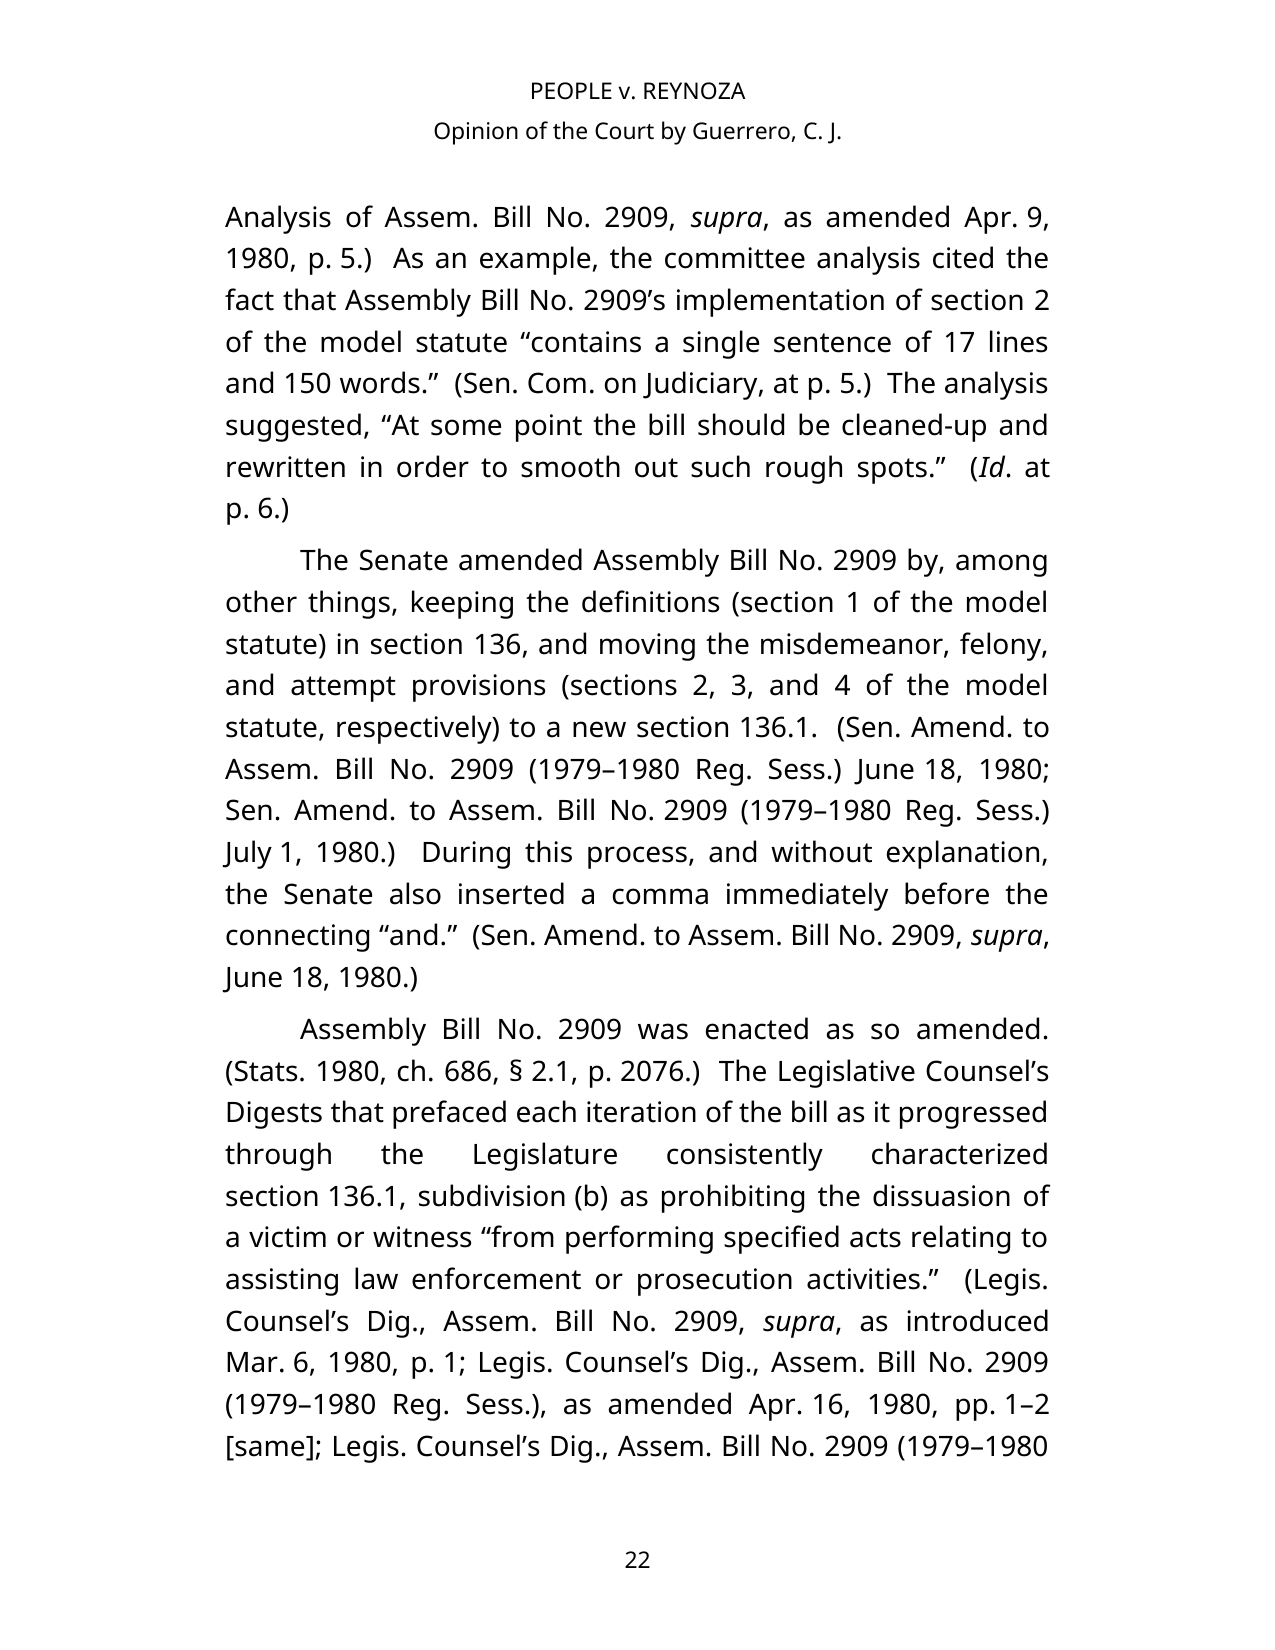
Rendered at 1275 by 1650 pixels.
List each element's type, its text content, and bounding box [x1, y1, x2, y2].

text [225, 194, 1050, 527]
text The Senate amended Assembly Bill No. 2909 by, among other things, keeping the definitions (section 1 of the model statute) in section 136, and moving the misdemeanor, felony, and attempt provisions (sections 2, 3, and 4 of the model statute, respectively) to a new section 136.1. (Sen. Amend. to Assem. Bill No. 2909 (1979–1980 Reg. Sess.) June 18, 1980; Sen. Amend. to Assem. Bill No. 2909 (1979–1980 Reg. Sess.) July 1, 1980.) During this process, and without explanation, the Senate also inserted a comma immediately before the connecting “and.” (Sen. Amend. to Assem. Bill No. 2909, supra, June 18, 1980.) [225, 537, 1050, 996]
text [225, 1006, 1050, 1464]
